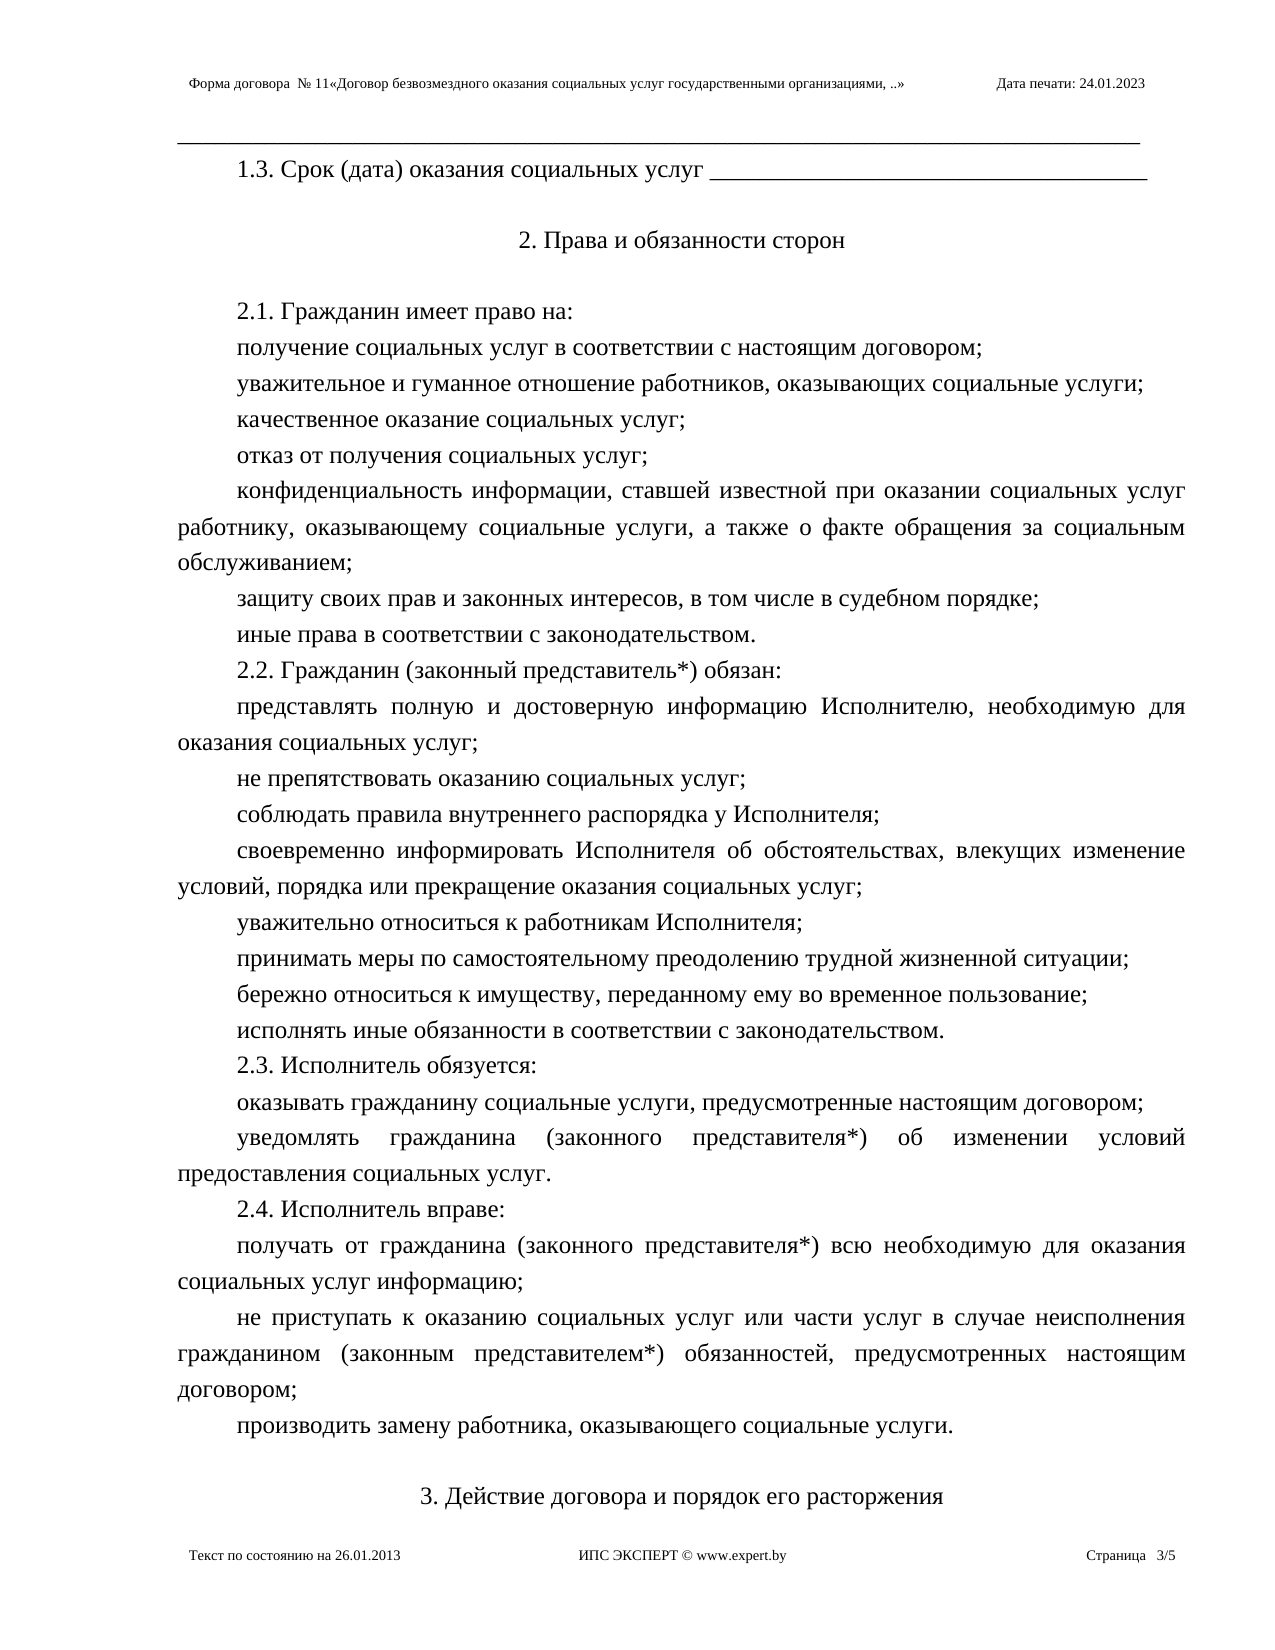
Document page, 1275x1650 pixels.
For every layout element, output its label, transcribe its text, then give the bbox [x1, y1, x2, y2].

text 2.2. Гражданин (законный представитель*) обязан: [177, 655, 1186, 684]
text иные права в соответствии с законодательством. [177, 619, 1186, 648]
text не препятствовать оказанию социальных услуг; [177, 763, 1186, 792]
text качественное оказание социальных услуг; [177, 404, 1186, 432]
text 2. Права и обязанности сторон [177, 225, 1186, 254]
text уведомлять гражданина (законного представителя*) об изменении условий предоставления социальных услуг. [177, 1122, 1186, 1187]
text соблюдать правила внутреннего распорядка у Исполнителя; [177, 799, 1186, 828]
text получение социальных услуг в соответствии с настоящим договором; [177, 332, 1186, 361]
text отказ от получения социальных услуг; [177, 440, 1186, 468]
text производить замену работника, оказывающего социальные услуги. [177, 1410, 1186, 1439]
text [177, 118, 1186, 147]
text конфиденциальность информации, ставшей известной при оказании социальных услуг работнику, оказывающему социальные услуги, а также о факте обращения за социальным обслуживанием; [177, 476, 1186, 576]
text представлять полную и достоверную информацию Исполнителю, необходимую для оказания социальных услуг; [177, 691, 1186, 756]
text уважительное и гуманное отношение работников, оказывающих социальные услуги; [177, 368, 1186, 397]
text защиту своих прав и законных интересов, в том числе в судебном порядке; [177, 583, 1186, 612]
text 2.1. Гражданин имеет право на: [177, 296, 1186, 325]
text 3. Действие договора и порядок его расторжения [177, 1481, 1186, 1510]
text принимать меры по самостоятельному преодолению трудной жизненной ситуации; [177, 943, 1186, 972]
text получать от гражданина (законного представителя*) всю необходимую для оказания социальных услуг информацию; [177, 1230, 1186, 1295]
text 2.3. Исполнитель обязуется: [177, 1051, 1186, 1079]
text бережно относиться к имуществу, переданному ему во временное пользование; [177, 979, 1186, 1007]
text своевременно информировать Исполнителя об обстоятельствах, влекущих изменение условий, порядка или прекращение оказания социальных услуг; [177, 835, 1186, 900]
text уважительно относиться к работникам Исполнителя; [177, 907, 1186, 936]
text 2.4. Исполнитель вправе: [177, 1194, 1186, 1223]
text 1.3. Срок (дата) оказания социальных услуг ___________________________________ [177, 154, 1186, 183]
text оказывать гражданину социальные услуги, предусмотренные настоящим договором; [177, 1087, 1186, 1115]
text не приступать к оказанию социальных услуг или части услуг в случае неисполнения гражданином (законным представителем*) обязанностей, предусмотренных настоящим договором; [177, 1302, 1186, 1403]
text исполнять иные обязанности в соответствии с законодательством. [177, 1015, 1186, 1043]
